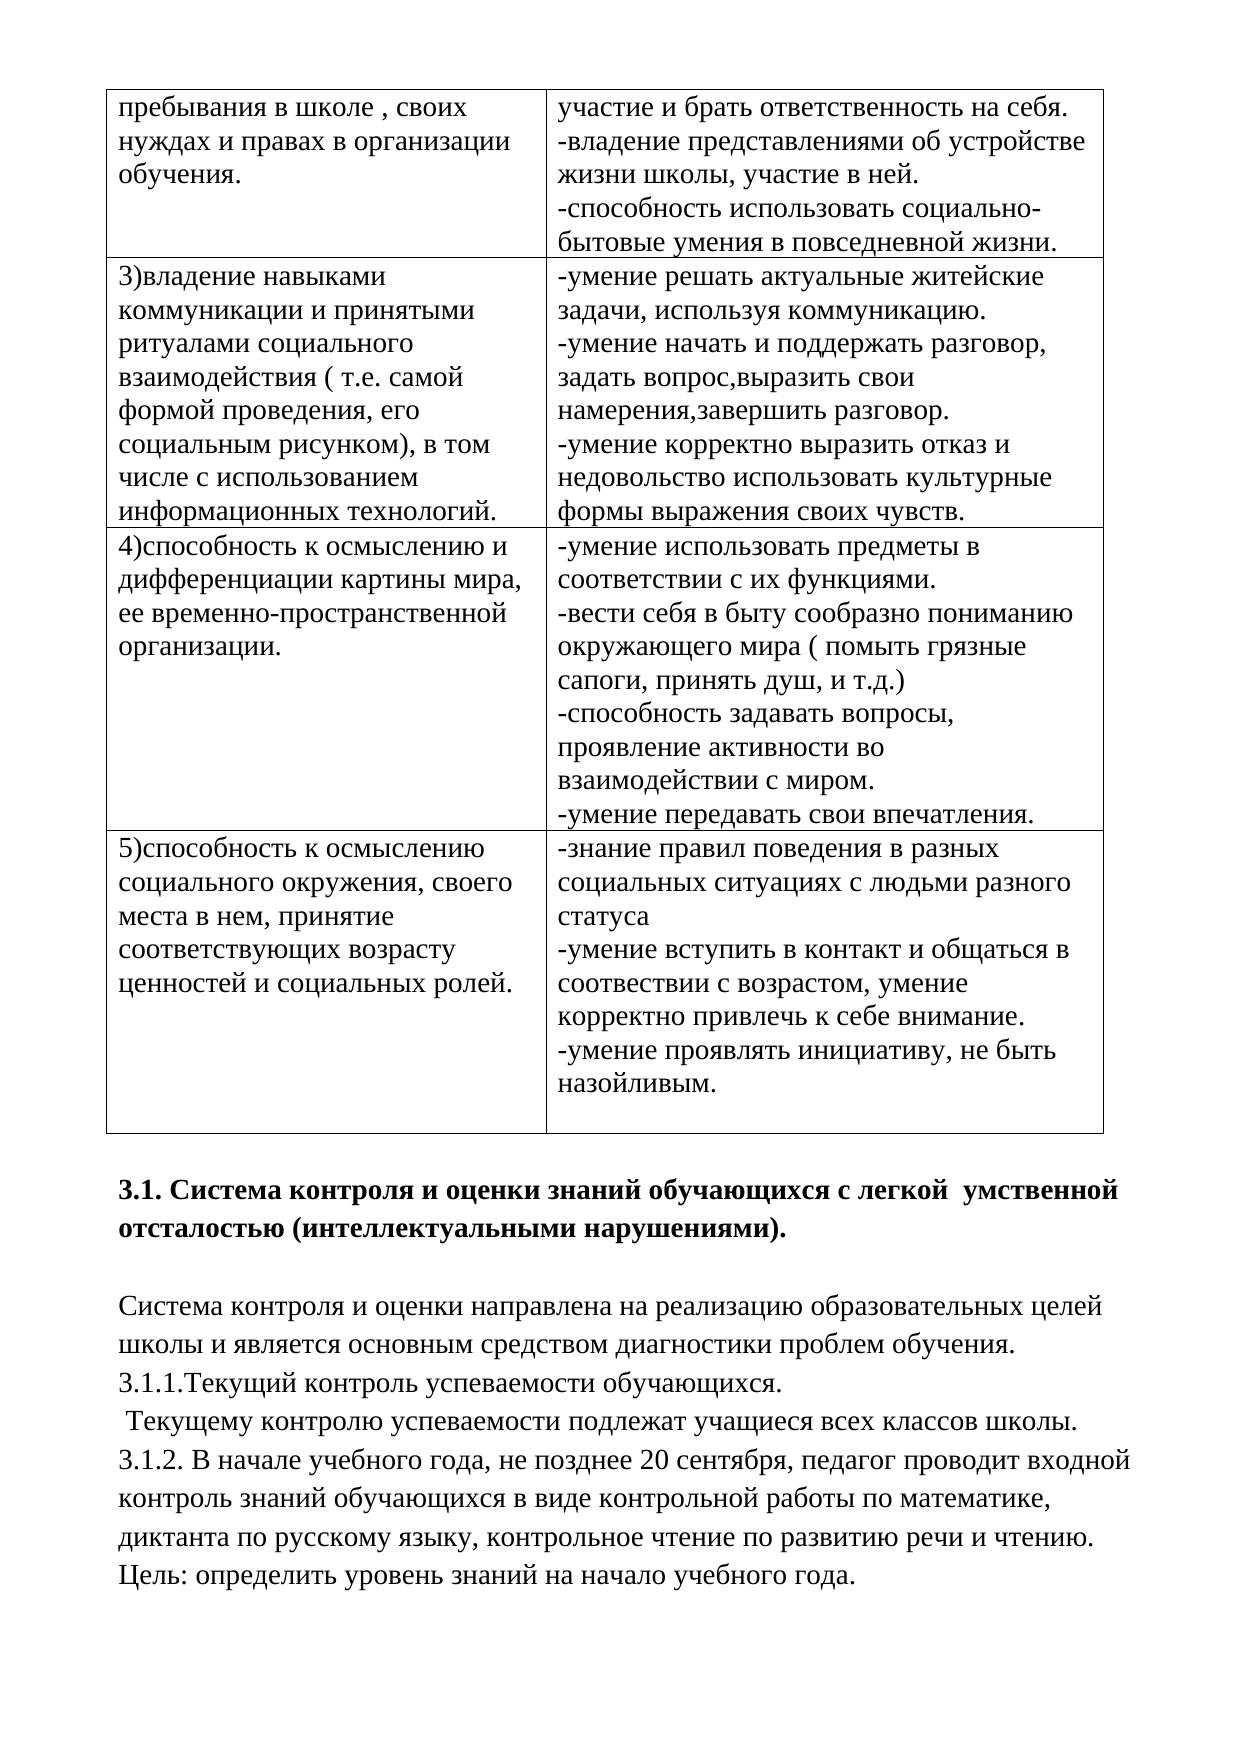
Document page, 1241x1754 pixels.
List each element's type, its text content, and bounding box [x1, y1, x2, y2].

table_cell -знание правил поведения в разных социальных ситуациях с людьми разного статуса -умение вступить в контакт и общаться в соотвествии с возрастом, умение корректно привлечь к себе внимание. -умение проявлять инициативу, не быть назойливым. [547, 831, 1103, 1132]
table_cell -умение использовать предметы в соответствии с их функциями. -вести себя в быту сообразно пониманию окружающего мира ( помыть грязные сапоги, принять душ, и т.д.) -способность задавать вопросы, проявление активности во взаимодействии с миром. -умение передавать свои впечатления. [547, 528, 1103, 829]
table_cell 4)способность к осмыслению и дифференциации картины мира, ее временно-пространственной организации. [107, 528, 546, 829]
text Текущему контролю успеваемости подлежат учащиеся всех классов школы. [118, 1403, 1143, 1437]
text 3.1.1.Текущий контроль успеваемости обучающихся. [118, 1365, 1143, 1398]
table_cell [107, 90, 546, 257]
table_cell -умение решать актуальные житейские задачи, используя коммуникацию. -умение начать и поддержать разговор, задать вопрос,выразить свои намерения,завершить разговор. -умение корректно выразить отказ и недовольство использовать культурные формы выражения своих чувств. [547, 258, 1103, 527]
text 3.1.2. В начале учебного года, не позднее 20 сентября, педагог проводит входной контроль знаний обучающихся в виде контрольной работы по математике, диктанта по русскому языку, контрольное чтение по развитию речи и чтению. Цель: определить уровень знаний на начало учебного года. [118, 1442, 1143, 1591]
text Система контроля и оценки направлена на реализацию образовательных целей школы и является основным средством диагностики проблем обучения. [118, 1288, 1143, 1360]
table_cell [547, 90, 1103, 257]
text 3.1. Система контроля и оценки знаний обучающихся с легкой умственной отсталостью (интеллектуальными нарушениями). [118, 1172, 1143, 1244]
table_cell 3)владение навыками коммуникации и принятыми ритуалами социального взаимодействия ( т.е. самой формой проведения, его социальным рисунком), в том числе с использованием информационных технологий. [107, 258, 546, 527]
table_cell 5)способность к осмыслению социального окружения, своего места в нем, принятие соответствующих возрасту ценностей и социальных ролей. [107, 831, 546, 1132]
